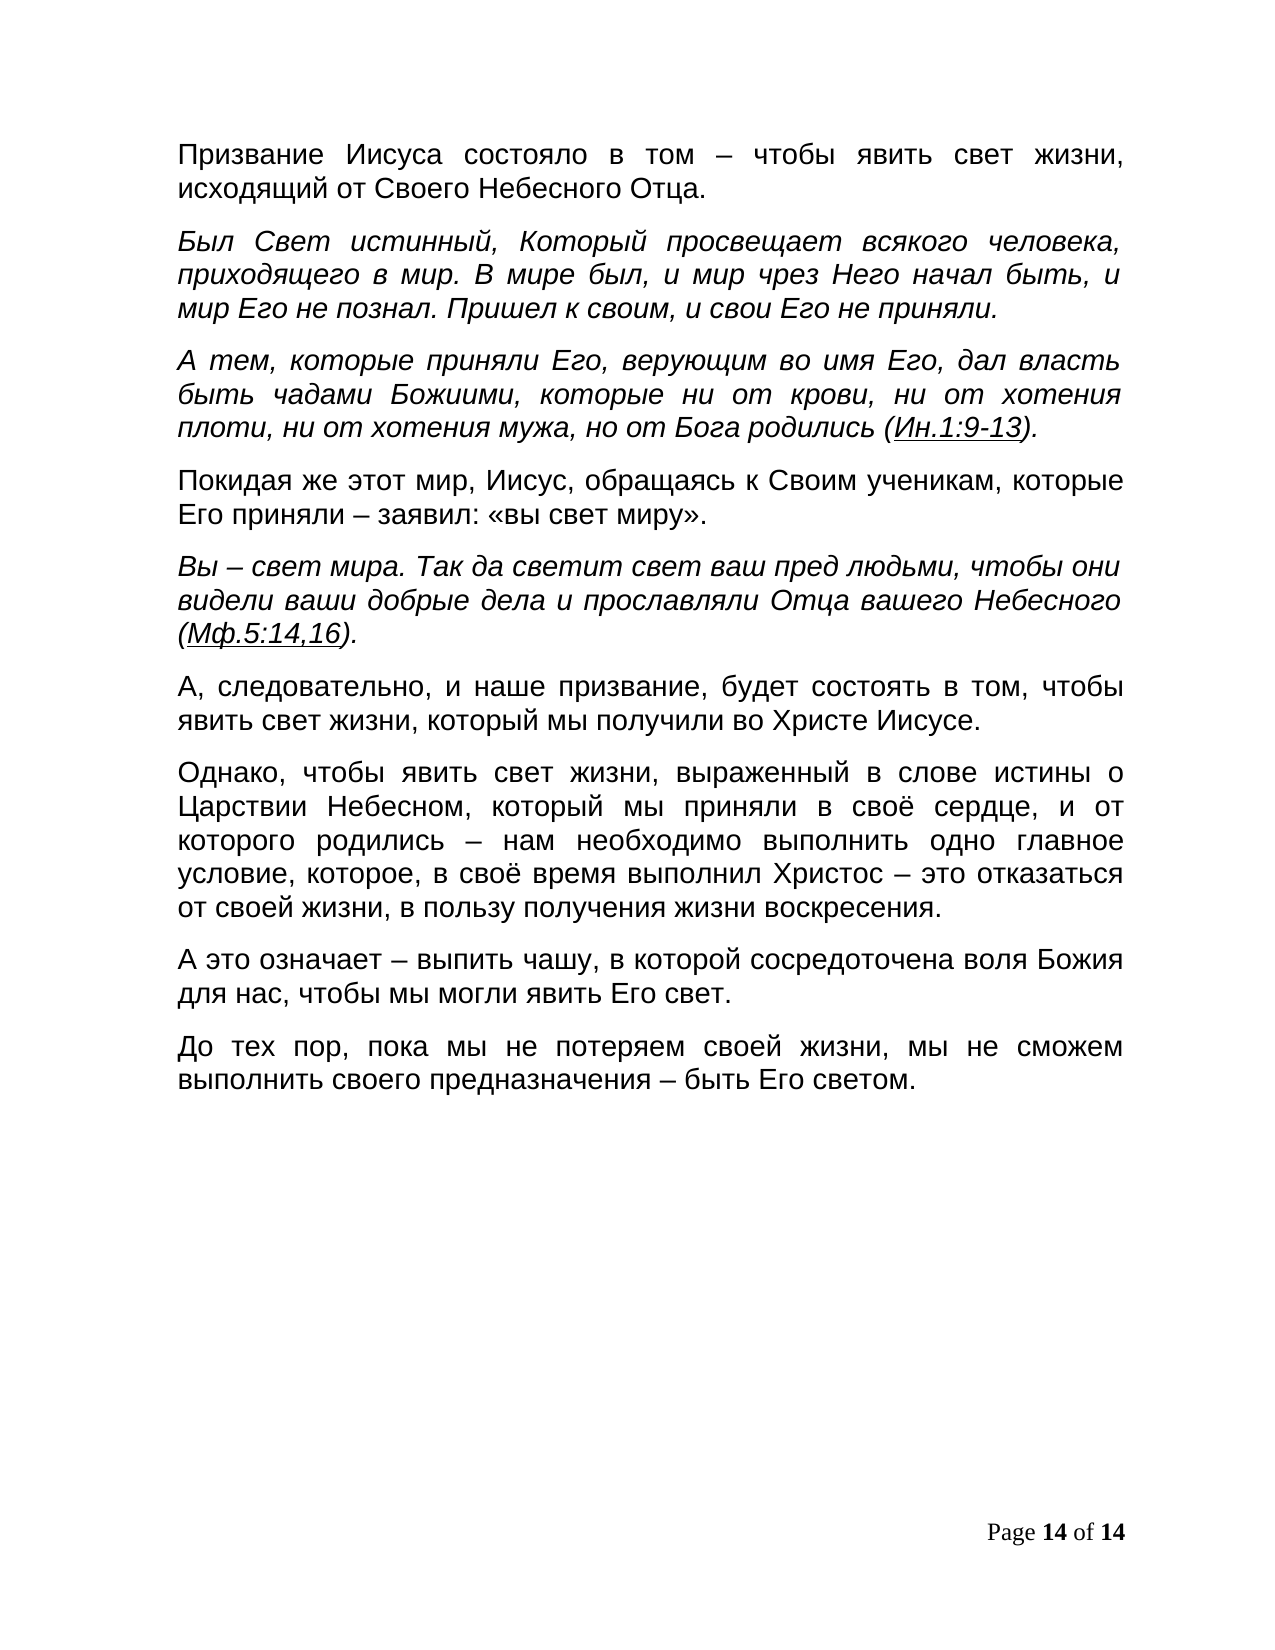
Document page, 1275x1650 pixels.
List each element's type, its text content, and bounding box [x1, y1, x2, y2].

text Покидая же этот мир, Иисус, обращаясь к Своим ученикам, которые Его приняли – заявил: «вы свет миру». [177, 463, 1125, 530]
text Призвание Иисуса состояло в том – чтобы явить свет жизни, исходящий от Своего Небесного Отца. [177, 137, 1125, 204]
text Однако, чтобы явить свет жизни, выраженный в слове истины о Царствии Небесном, который мы приняли в своё сердце, и от которого родились – нам необходимо выполнить одно главное условие, которое, в своё время выполнил Христос – это отказаться от своей жизни, в пользу получения жизни воскресения. [177, 755, 1125, 923]
text Был Свет истинный, Который просвещает всякого человека, приходящего в мир. В мире был, и мир чрез Него начал быть, и мир Его не познал. Пришел к своим, и свои Его не приняли. [177, 223, 1125, 324]
text А, следовательно, и наше призвание, будет состоять в том, чтобы явить свет жизни, который мы получили во Христе Иисусе. [177, 669, 1125, 736]
text До тех пор, пока мы не потеряем своей жизни, мы не сможем выполнить своего предназначения – быть Его светом. [177, 1028, 1125, 1096]
text Вы – свет мира. Так да светит свет ваш пред людьми, чтобы они видели ваши добрые дела и прославляли Отца вашего Небесного (Мф.5:14,16). [177, 549, 1125, 650]
text А тем, которые приняли Его, верующим во имя Его, дал власть быть чадами Божиими, которые ни от крови, ни от хотения плоти, ни от хотения мужа, но от Бога родились (Ин.1:9-13). [177, 343, 1125, 444]
text А это означает – выпить чашу, в которой сосредоточена воля Божия для нас, чтобы мы могли явить Его свет. [177, 942, 1125, 1009]
